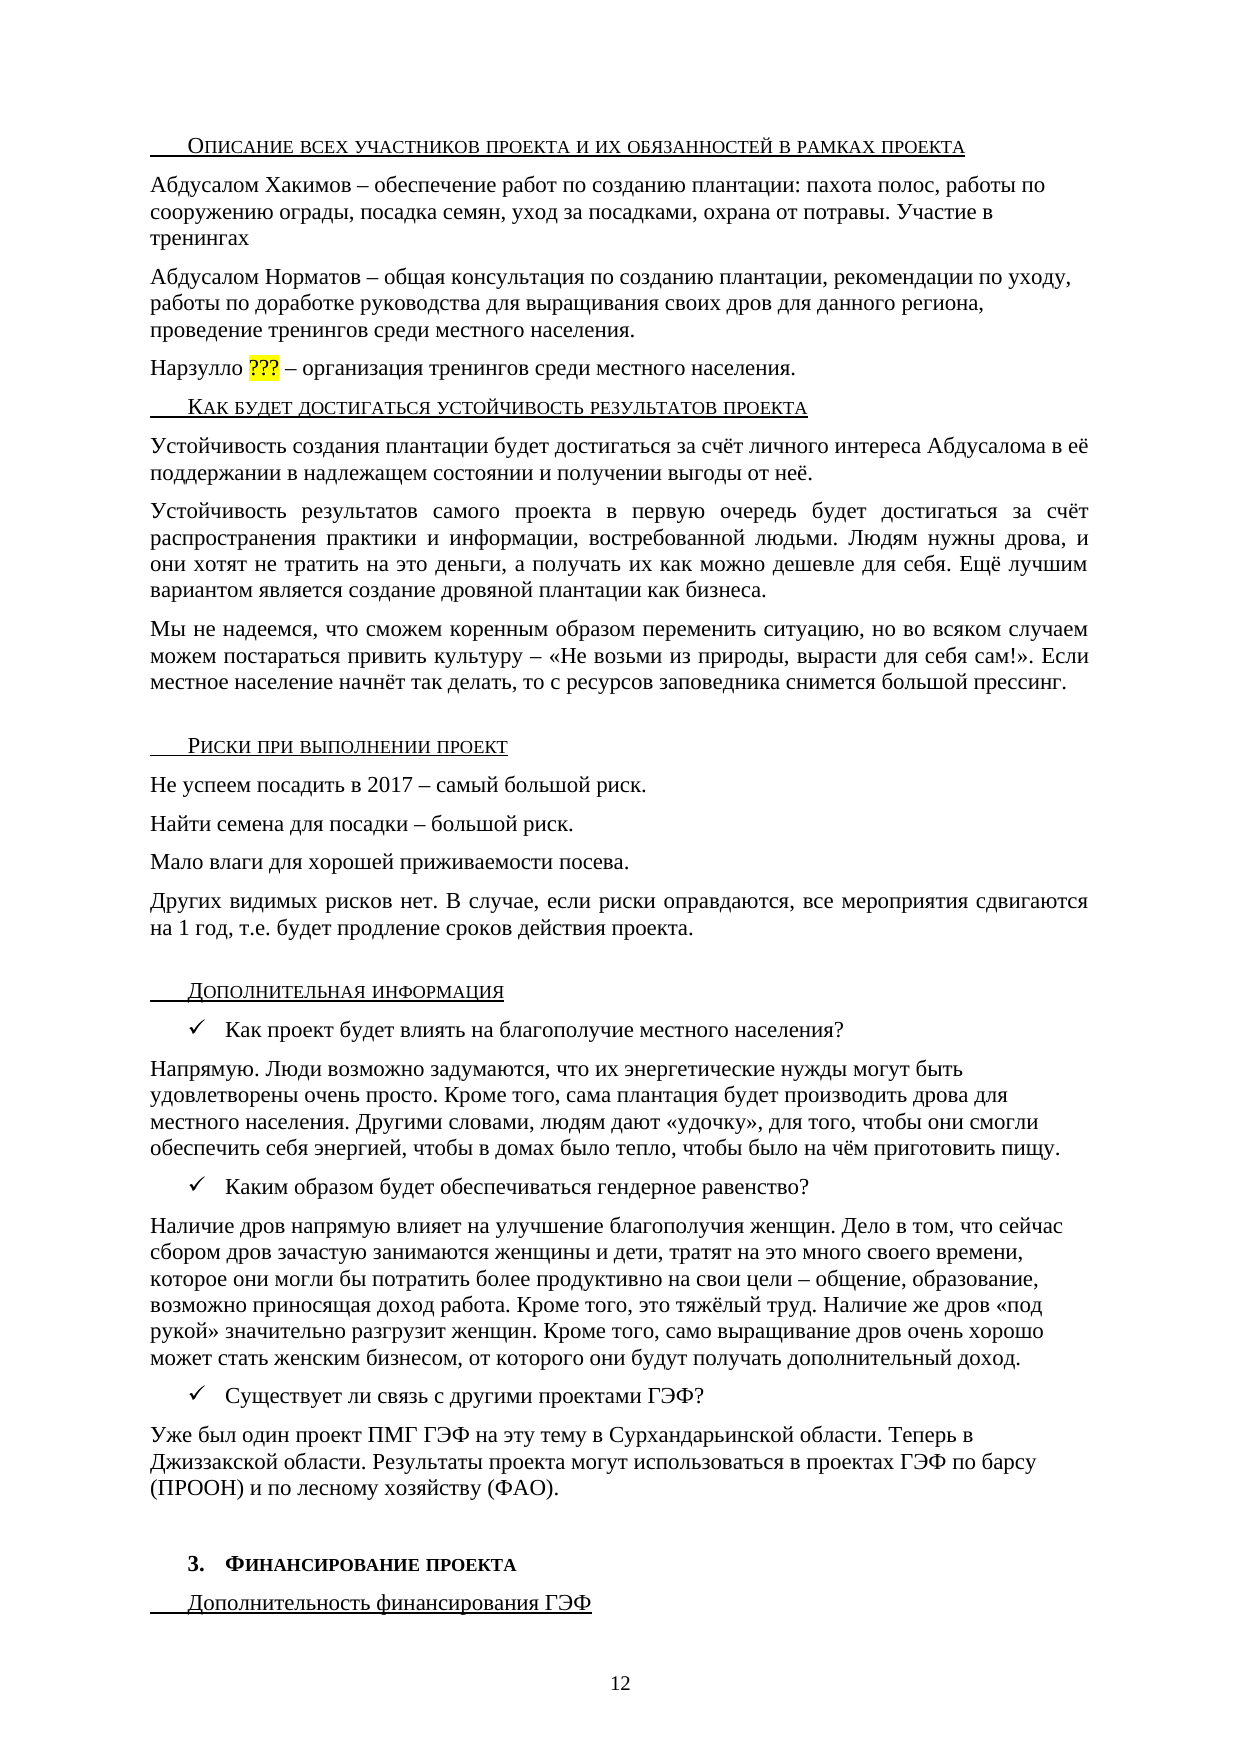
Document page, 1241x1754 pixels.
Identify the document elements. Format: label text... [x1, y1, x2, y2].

list Финансирование проекта [187, 1551, 1090, 1577]
text Других видимых рисков нет. В случае, если риски оправдаются, все мероприятия сдвигаются на 1 год, т.е. будет продление сроков действия проекта. [150, 887, 1090, 940]
text Найти семена для посадки – большой риск. [150, 809, 1090, 836]
list Описание всех участников проекта и их обязанностей в рамках проекта [150, 132, 1090, 159]
list Риски при выполнении проект [150, 732, 1090, 758]
text Абдусалом Хакимов – обеспечение работ по созданию плантации: пахота полос, работы по сооружению ограды, посадка семян, уход за посадками, охрана от потравы. Участие в тренингах [150, 171, 1090, 250]
text Не успеем посадить в 2017 – самый большой риск. [150, 771, 1090, 797]
list Каким образом будет обеспечиваться гендерное равенство? [187, 1173, 1090, 1199]
text Устойчивость результатов самого проекта в первую очередь будет достигаться за счёт распространения практики и информации, востребованной людьми. Людям нужны дрова, и они хотят не тратить на это деньги, а получать их как можно дешевле для себя. Ещё лучшим вариантом является создание дровяной плантации как бизнеса. [150, 497, 1090, 603]
text Мы не надеемся, что сможем коренным образом переменить ситуацию, но во всяком случаем можем постараться привить культуру – «Не возьми из природы, вырасти для себя сам!». Если местное население начнёт так делать, то с ресурсов заповедника снимется большой прессинг. [150, 615, 1090, 694]
text Абдусалом Норматов – общая консультация по созданию плантации, рекомендации по уходу, работы по доработке руководства для выращивания своих дров для данного региона, проведение тренингов среди местного населения. [150, 263, 1090, 342]
list Как будет достигаться устойчивость результатов проекта [150, 393, 1090, 420]
text Напрямую. Люди возможно задумаются, что их энергетические нужды могут быть удовлетворены очень просто. Кроме того, сама плантация будет производить дрова для местного населения. Другими словами, людям дают «удочку», для того, чтобы они смогли обеспечить себя энергией, чтобы в домах было тепло, чтобы было на чём приготовить пищу. [150, 1055, 1090, 1161]
text Нарзулло ??? – организация тренингов среди местного населения. [150, 354, 1090, 381]
list Существует ли связь с другими проектами ГЭФ? [187, 1383, 1090, 1409]
text Устойчивость создания плантации будет достигаться за счёт личного интереса Абдусалома в её поддержании в надлежащем состоянии и получении выгоды от неё. [150, 432, 1090, 485]
list Как проект будет влиять на благополучие местного населения? [187, 1016, 1090, 1043]
list Дополнительность финансирования ГЭФ [150, 1589, 1090, 1616]
list Дополнительная информация [150, 977, 1090, 1004]
text Мало влаги для хорошей приживаемости посева. [150, 848, 1090, 875]
text Наличие дров напрямую влияет на улучшение благополучия женщин. Дело в том, что сейчас сбором дров зачастую занимаются женщины и дети, тратят на это много своего времени, которое они могли бы потратить более продуктивно на свои цели – общение, образование, возможно приносящая доход работа. Кроме того, это тяжёлый труд. Наличие же дров «под рукой» значительно разгрузит женщин. Кроме того, само выращивание дров очень хорошо может стать женским бизнесом, от которого они будут получать дополнительный доход. [150, 1212, 1090, 1370]
text Уже был один проект ПМГ ГЭФ на эту тему в Сурхандарьинской области. Теперь в Джиззакской области. Результаты проекта могут использоваться в проектах ГЭФ по барсу (ПРООН) и по лесному хозяйству (ФАО). [150, 1421, 1090, 1501]
